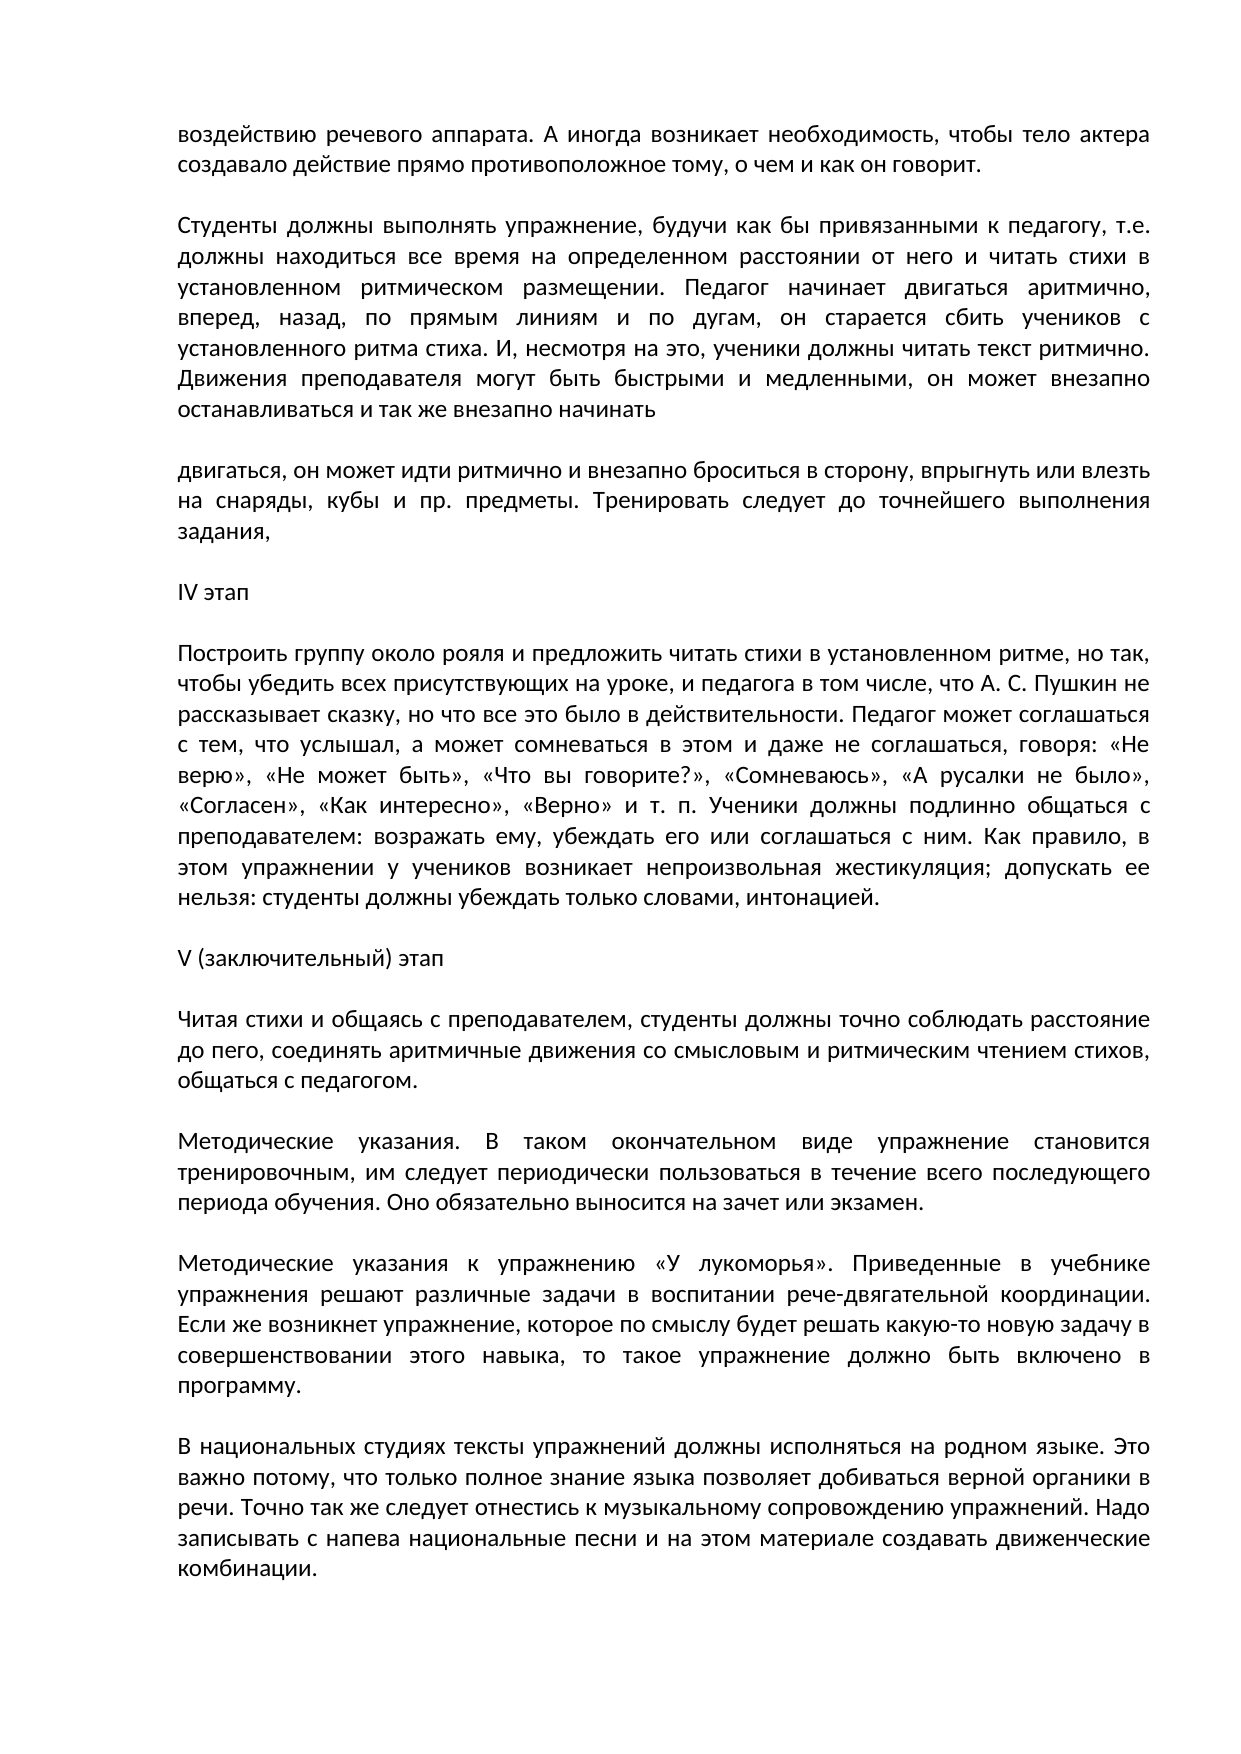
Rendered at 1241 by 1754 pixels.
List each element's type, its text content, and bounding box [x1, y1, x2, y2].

text Методические указания. В таком окончательном виде упражнение становится тренировочным, им следует периодически пользоваться в течение всего последующего периода обучения. Оно обязательно выносится на зачет или экзамен. [177, 1125, 1152, 1217]
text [177, 118, 1152, 179]
text Построить группу около рояля и предложить читать стихи в установленном ритме, но так, чтобы убедить всех присутствующих на уроке, и педагога в том числе, что А. С. Пушкин не рассказывает сказку, но что все это было в действительности. Педагог может соглашаться с тем, что услышал, а может сомневаться в этом и даже не соглашаться, говоря: «Не верю», «Не может быть», «Что вы говорите?», «Сомневаюсь», «А русалки не было», «Согласен», «Как интересно», «Верно» и т. п. Ученики должны подлинно общаться с преподавателем: возражать ему, убеждать его или соглашаться с ним. Как правило, в этом упражнении у учеников возникает непроизвольная жестикуляция; допускать ее нельзя: студенты должны убеждать только словами, интонацией. [177, 637, 1152, 912]
text В национальных студиях тексты упражнений должны исполняться на родном языке. Это важно потому, что только полное знание языка позволяет добиваться верной органики в речи. Точно так же следует отнестись к музыкальному сопровождению упражнений. Надо записывать с напева национальные песни и на этом материале создавать движенческие комбинации. [177, 1431, 1152, 1583]
text IV этап [177, 576, 1152, 606]
text Читая стихи и общаясь с преподавателем, студенты должны точно соблюдать расстояние до пего, соединять аритмичные движения со смысловым и ритмическим чтением стихов, общаться с педагогом. [177, 1003, 1152, 1095]
text Методические указания к упражнению «У лукоморья». Приведенные в учебнике упражнения решают различные задачи в воспитании рече-двягательной координации. Если же возникнет упражнение, которое по смыслу будет решать какую-то новую задачу в совершенствовании этого навыка, то такое упражнение должно быть включено в программу. [177, 1247, 1152, 1400]
text Студенты должны выполнять упражнение, будучи как бы привязанными к педагогу, т.е. должны находиться все время на определенном расстоянии от него и читать стихи в установленном ритмическом размещении. Педагог начинает двигаться аритмично, вперед, назад, по прямым линиям и по дугам, он старается сбить учеников с установленного ритма стиха. И, несмотря на это, ученики должны читать текст ритмично. Движения преподавателя могут быть быстрыми и медленными, он может внезапно останавливаться и так же внезапно начинать [177, 210, 1152, 423]
text V (заключительный) этап [177, 942, 1152, 973]
text двигаться, он может идти ритмично и внезапно броситься в сторону, впрыгнуть или влезть на снаряды, кубы и пр. предметы. Тренировать следует до точнейшего выполнения задания, [177, 454, 1152, 545]
